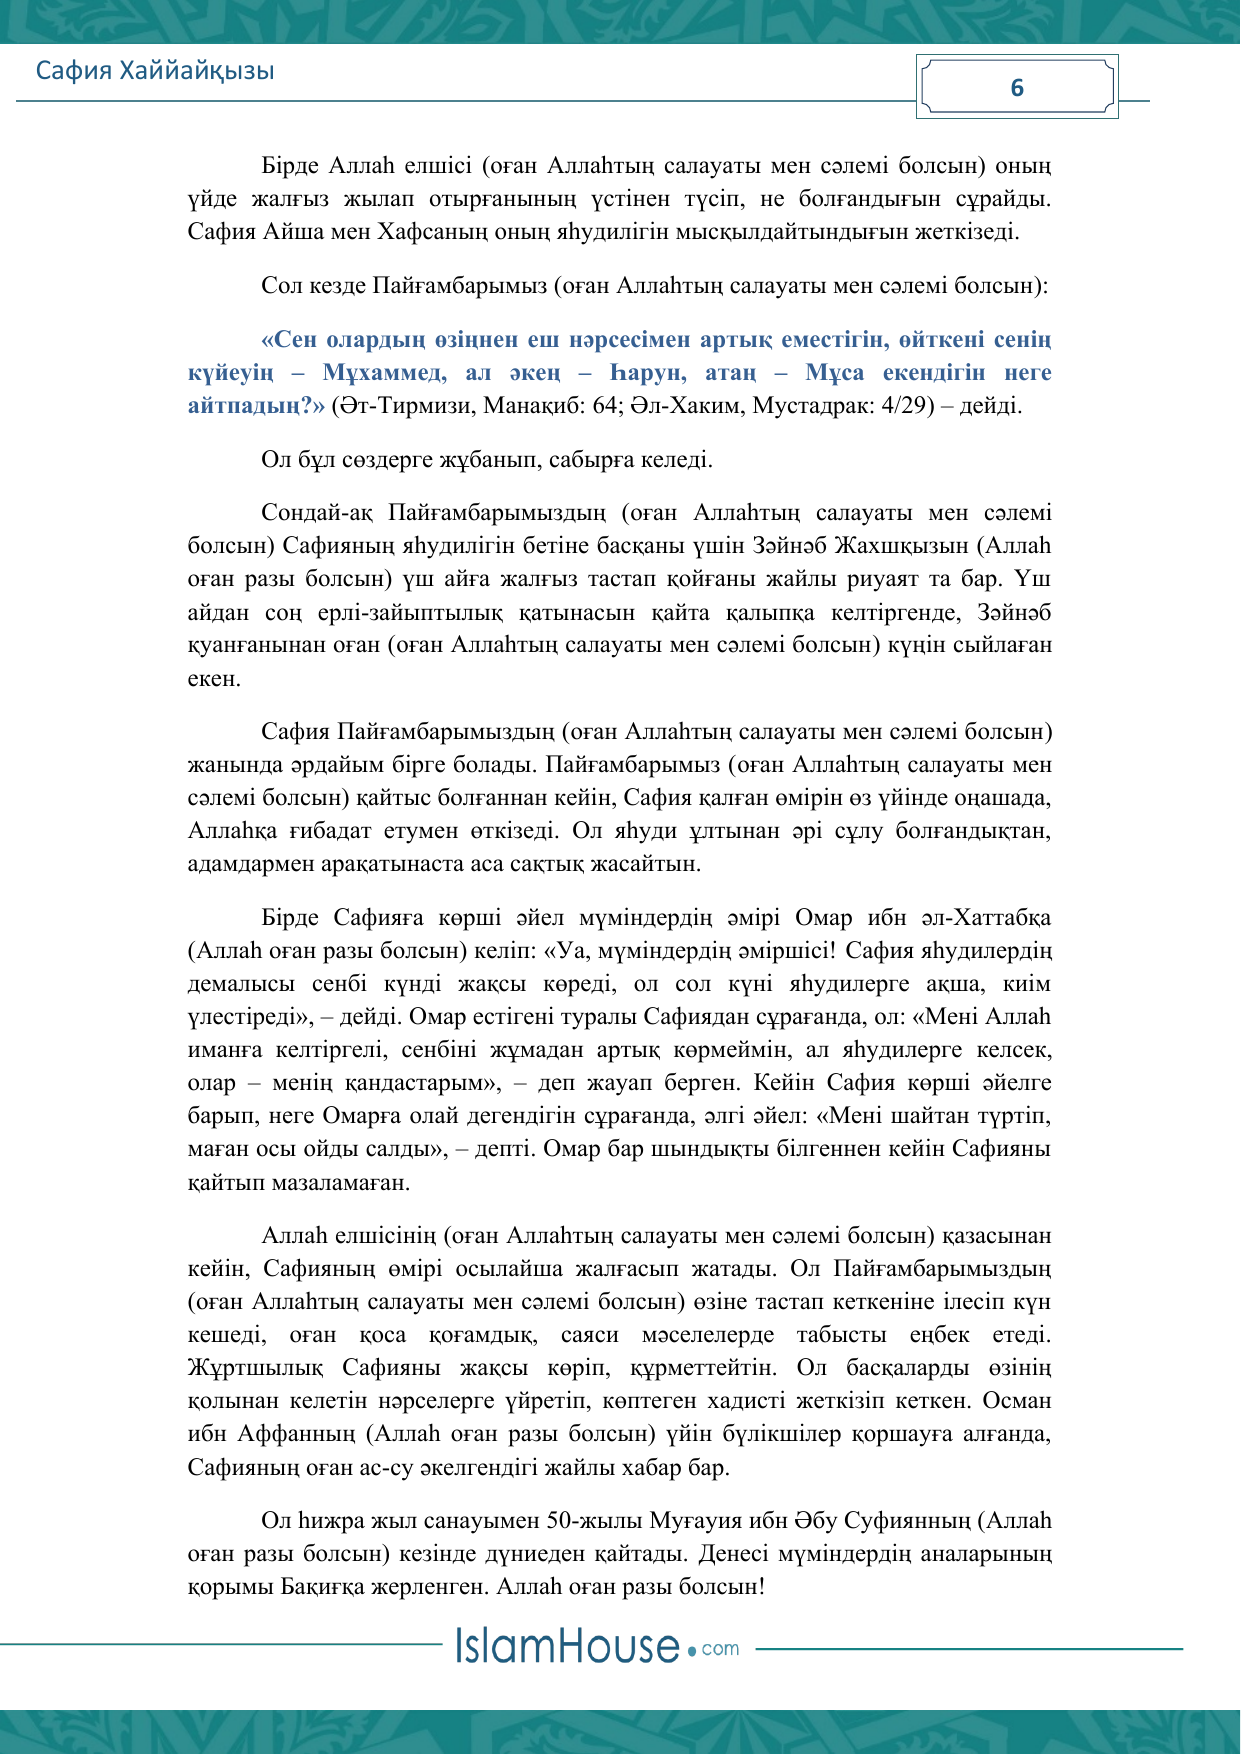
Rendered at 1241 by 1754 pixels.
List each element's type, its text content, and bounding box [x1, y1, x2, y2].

picture [447, 1620, 1184, 1672]
text «Сен олардың өзіңнен еш нәрсесімен артық еместігін, өйткені сенің күйеуің – Мұхаммед, ал әкең – Һарун, атаң – Мұса екендігін неге айтпадың?» (Әт-Тирмизи, Манақиб: 64; Әл-Хаким, Мустадрак: 4/29) – дейді. [187, 324, 1053, 418]
text Аллаһ елшісінің (оған Аллаһтың салауаты мен сәлемі болсын) қазасынан кейін, Сафияның өмірі осылайша жалғасып жатады. Ол Пайғамбарымыздың (оған Аллаһтың салауаты мен сәлемі болсын) өзіне тастап кеткеніне ілесіп күн кешеді, оған қоса қоғамдық, саяси мәселелерде табысты еңбек етеді. Жұртшылық Сафияны жақсы көріп, құрметтейтін. Ол басқаларды өзінің қолынан келетін нәрселерге үйретіп, көптеген хадисті жеткізіп кеткен. Осман ибн Аффанның (Аллаһ оған разы болсын) үйін бүлікшілер қоршауға алғанда, Сафияның оған ас-су әкелгендігі жайлы хабар бар. [187, 1220, 1053, 1480]
text Сафия Пайғамбарымыздың (оған Аллаһтың салауаты мен сәлемі болсын) жанында әрдайым бірге болады. Пайғамбарымыз (оған Аллаһтың салауаты мен сәлемі болсын) қайтыс болғаннан кейін, Сафия қалған өмірін өз үйінде оңашада, Аллаһқа ғибадат етумен өткізеді. Ол яһуди ұлтынан әрі сұлу болғандықтан, адамдармен арақатынаста аса сақтық жасайтын. [187, 716, 1053, 877]
picture [0, 1710, 1241, 1754]
text Ол һижра жыл санауымен 50-жылы Муғауия ибн Әбу Суфиянның (Аллаһ оған разы болсын) кезінде дүниеден қайтады. Денесі мүміндердің аналарының қорымы Бақиғқа жерленген. Аллаһ оған разы болсын! [187, 1505, 1053, 1600]
text Ол бұл сөздерге жұбанып, сабырға келеді. [187, 444, 1053, 472]
picture [0, 0, 1240, 44]
text Сол кезде Пайғамбарымыз (оған Аллаһтың салауаты мен сәлемі болсын): [187, 270, 1053, 299]
picture [0, 1618, 443, 1665]
text Бірде Сафияға көрші әйел мүміндердің әмірі Омар ибн әл-Хаттабқа (Аллаһ оған разы болсын) келіп: «Уа, мүміндердің әміршісі! Сафия яһудилердің демалысы сенбі күнді жақсы көреді, ол сол күні яһудилерге ақша, киім үлестіреді», – дейді. Омар естігені туралы Сафиядан сұрағанда, ол: «Мені Аллаһ иманға келтіргелі, сенбіні жұмадан артық көрмеймін, ал яһудилерге келсек, олар – менің қандастарым», – деп жауап берген. Кейін Сафия көрші әйелге барып, неге Омарға олай дегендігін сұрағанда, әлгі әйел: «Мені шайтан түртіп, маған осы ойды салды», – депті. Омар бар шындықты білгеннен кейін Сафияны қайтып мазаламаған. [187, 902, 1053, 1195]
text Сондай-ақ Пайғамбарымыздың (оған Аллаһтың салауаты мен сәлемі болсын) Сафияның яһудилігін бетіне басқаны үшін Зәйнәб Жахшқызын (Аллаһ оған разы болсын) үш айға жалғыз тастап қойғаны жайлы риуаят та бар. Үш айдан соң ерлі-зайыптылық қатынасын қайта қалыпқа келтіргенде, Зәйнәб қуанғанынан оған (оған Аллаһтың салауаты мен сәлемі болсын) күңін сыйлаған екен. [187, 497, 1053, 691]
text Бірде Аллаһ елшісі (оған Аллаһтың салауаты мен сәлемі болсын) оның үйде жалғыз жылап отырғанының үстінен түсіп, не болғандығын сұрайды. Сафия Айша мен Хафсаның оның яһудилігін мысқылдайтындығын жеткізеді. [187, 150, 1053, 245]
